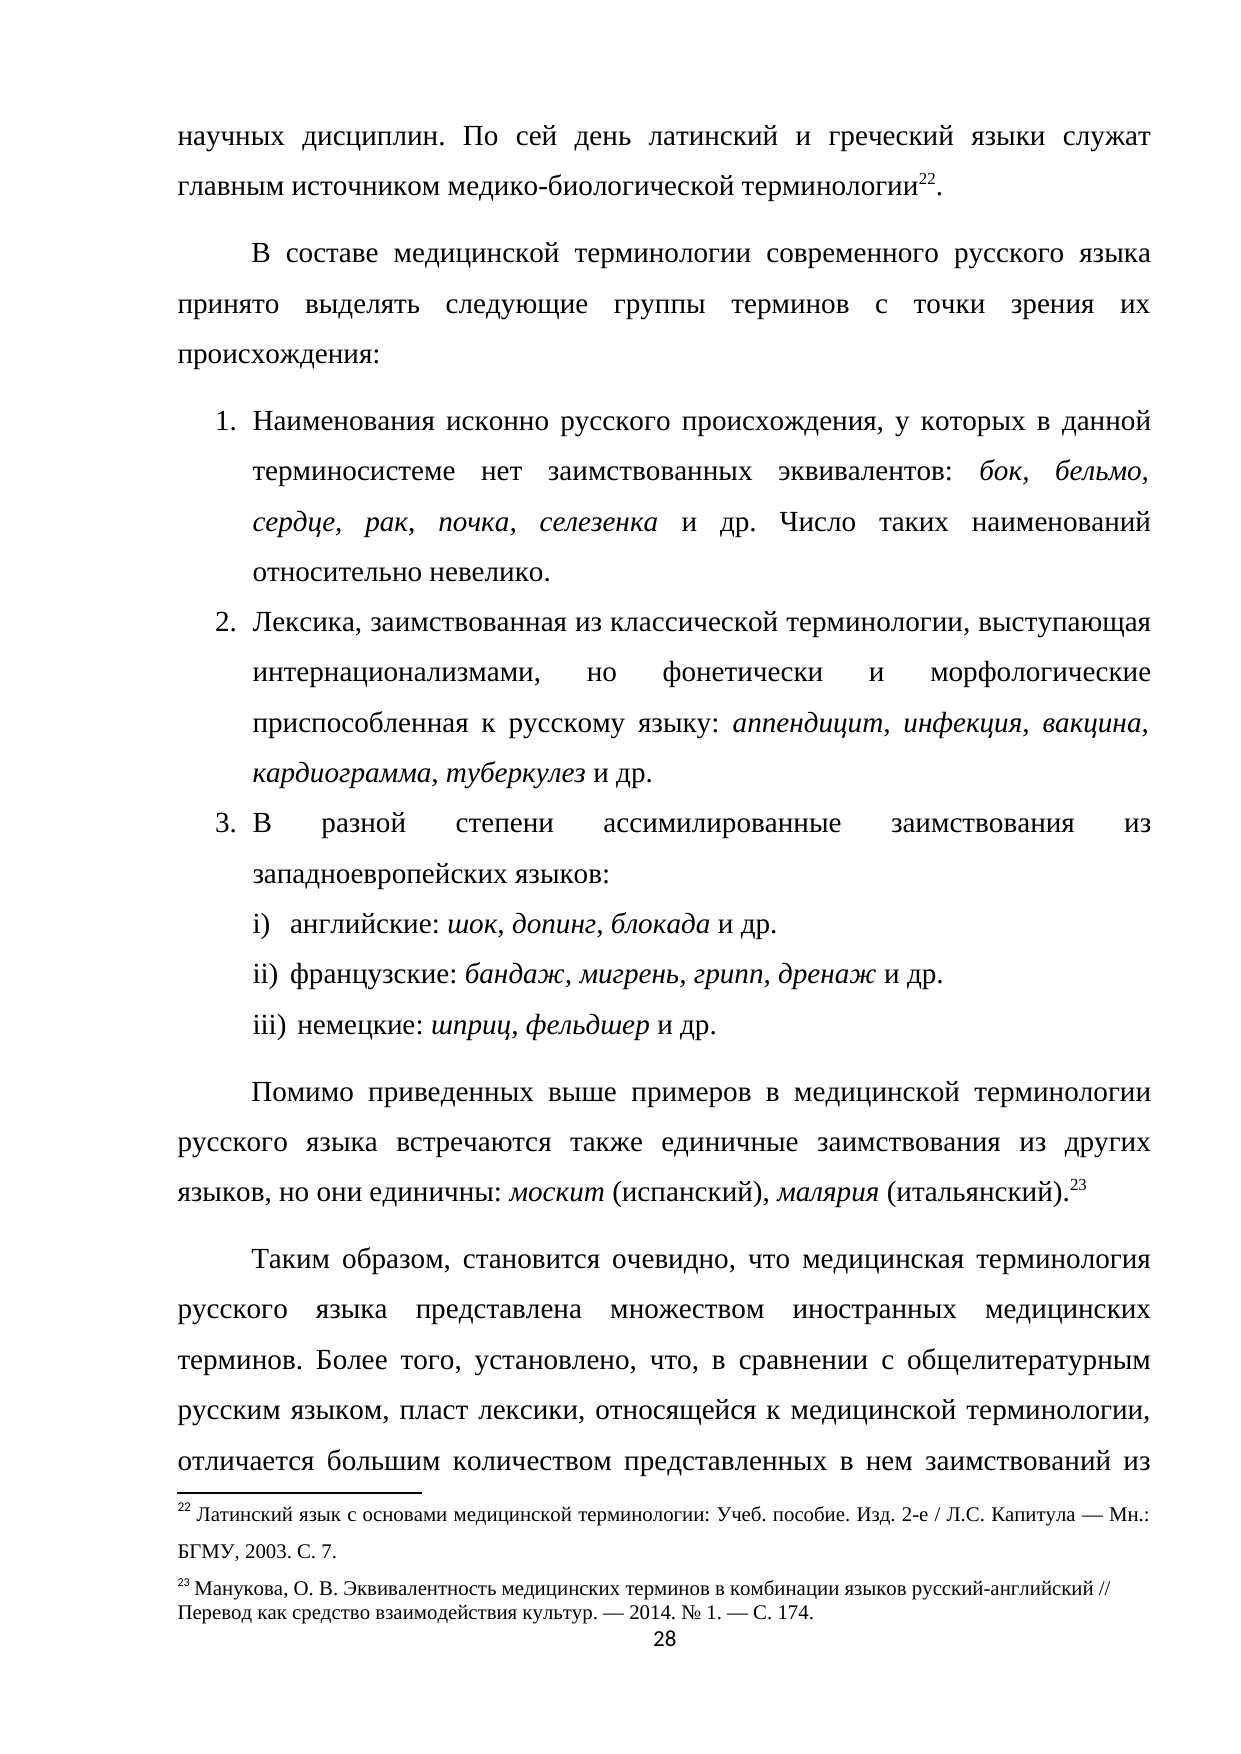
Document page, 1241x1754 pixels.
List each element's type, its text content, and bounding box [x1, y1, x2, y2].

list Наименования исконно русского происхождения, у которых в данной терминосистеме нет заимствованных эквивалентов: бок, бельмо, сердце, рак, почка, селезенка и др. Число таких наименований относительно невелико. [215, 403, 1152, 587]
list английские: шок, допинг, блокада и др. [252, 906, 1152, 940]
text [177, 1241, 1152, 1476]
list В разной степени ассимилированные заимствования из западноевропейских языков: [215, 806, 1152, 889]
text Помимо приведенных выше примеров в медицинской терминологии русского языка встречаются также единичные заимствования из других языков, но они единичны: москит (испанский), малярия (итальянский). [177, 1074, 1152, 1208]
list немецкие: шприц, фельдшер и др. [252, 1007, 1152, 1040]
list французские: бандаж, мигрень, грипп, дренаж и др. [252, 956, 1152, 990]
text В составе медицинской терминологии современного русского языка принято выделять следующие группы терминов с точки зрения их происхождения: [177, 235, 1152, 369]
list Лексика, заимствованная из классической терминологии, выступающая интернационализмами, но фонетически и морфологические приспособленная к русскому языку: аппендицит, инфекция, вакцина, кардиограмма, туберкулез и др. [215, 604, 1152, 789]
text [177, 118, 1152, 202]
